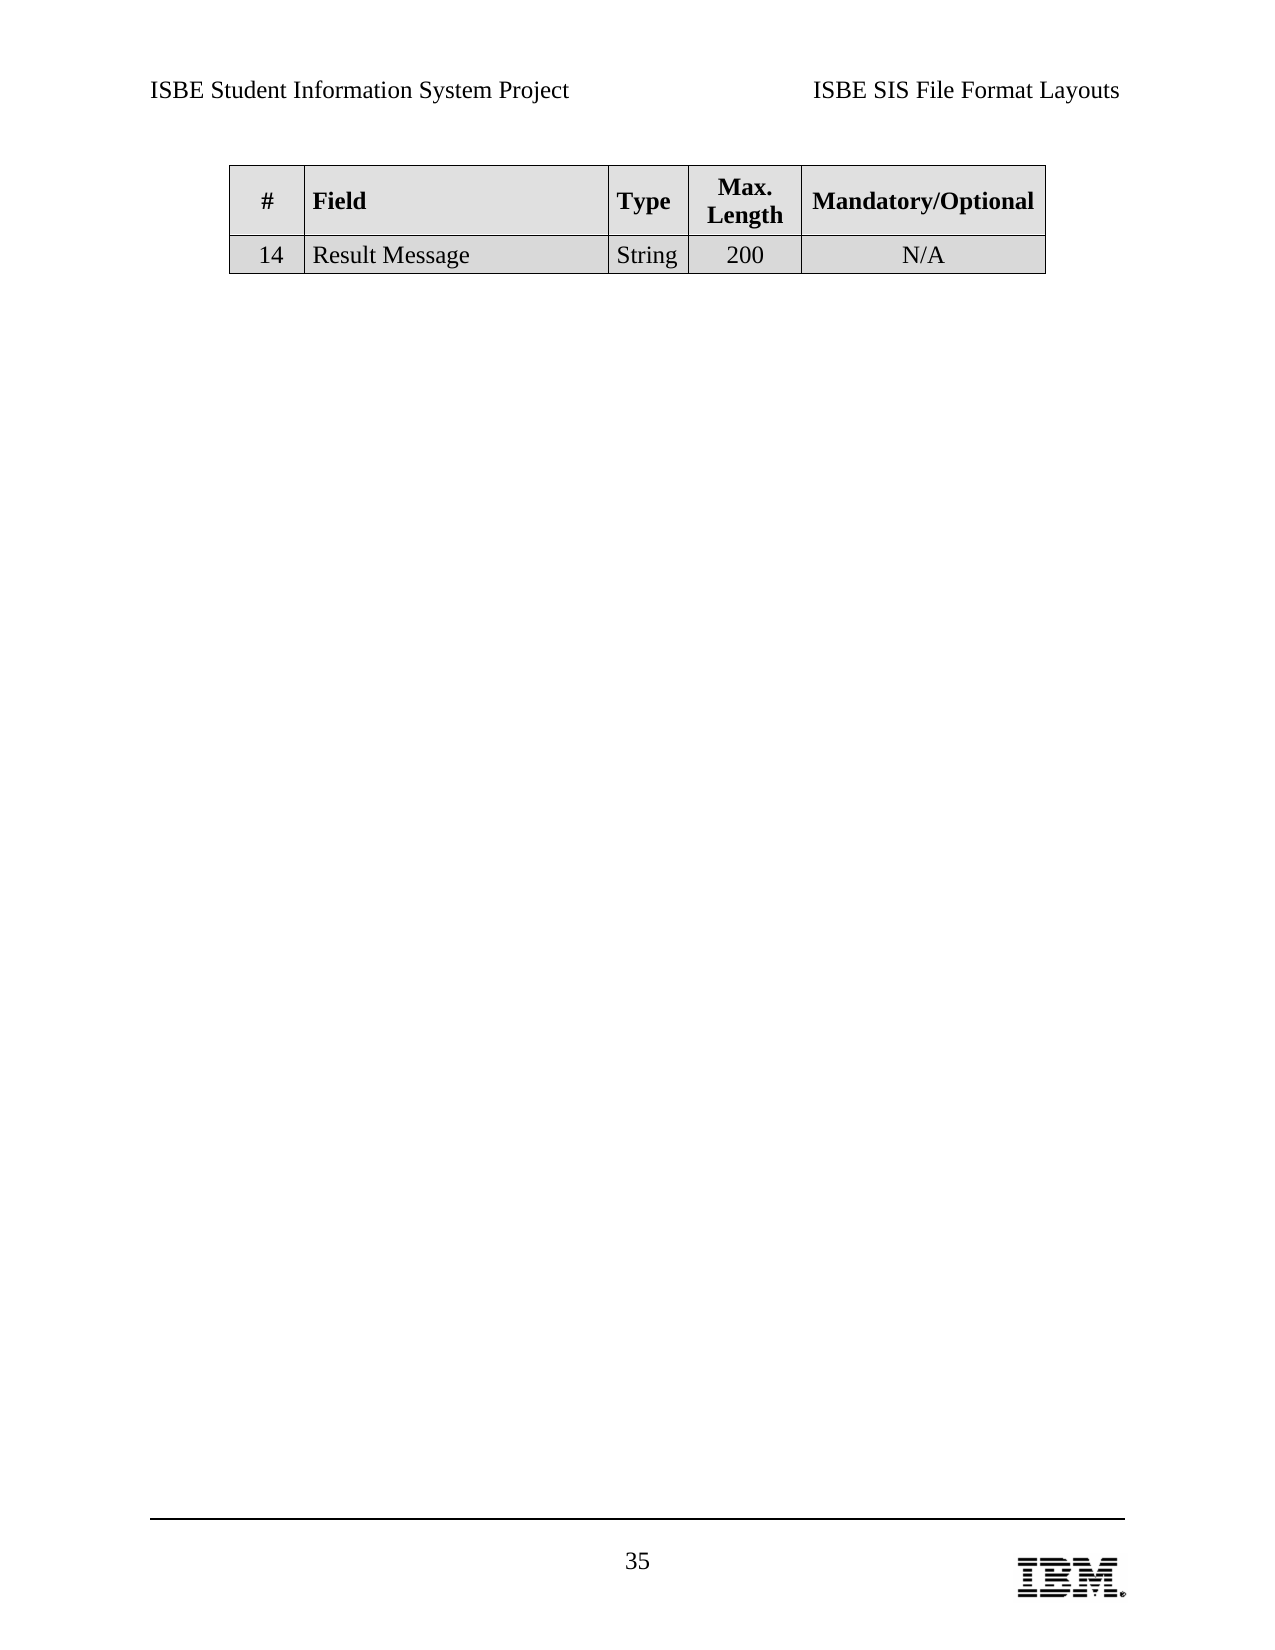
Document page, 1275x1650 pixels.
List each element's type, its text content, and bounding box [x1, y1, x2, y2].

table_header # [230, 166, 304, 234]
table_cell Result Message [305, 236, 608, 273]
table_header Mandatory/Optional [802, 166, 1045, 234]
table_header Field [305, 166, 608, 234]
table_cell N/A [802, 236, 1045, 273]
table_cell [230, 236, 304, 273]
table_header Max. Length [689, 166, 801, 234]
table_header Type [609, 166, 688, 234]
table_cell String [609, 236, 688, 273]
table_cell 200 [689, 236, 801, 273]
